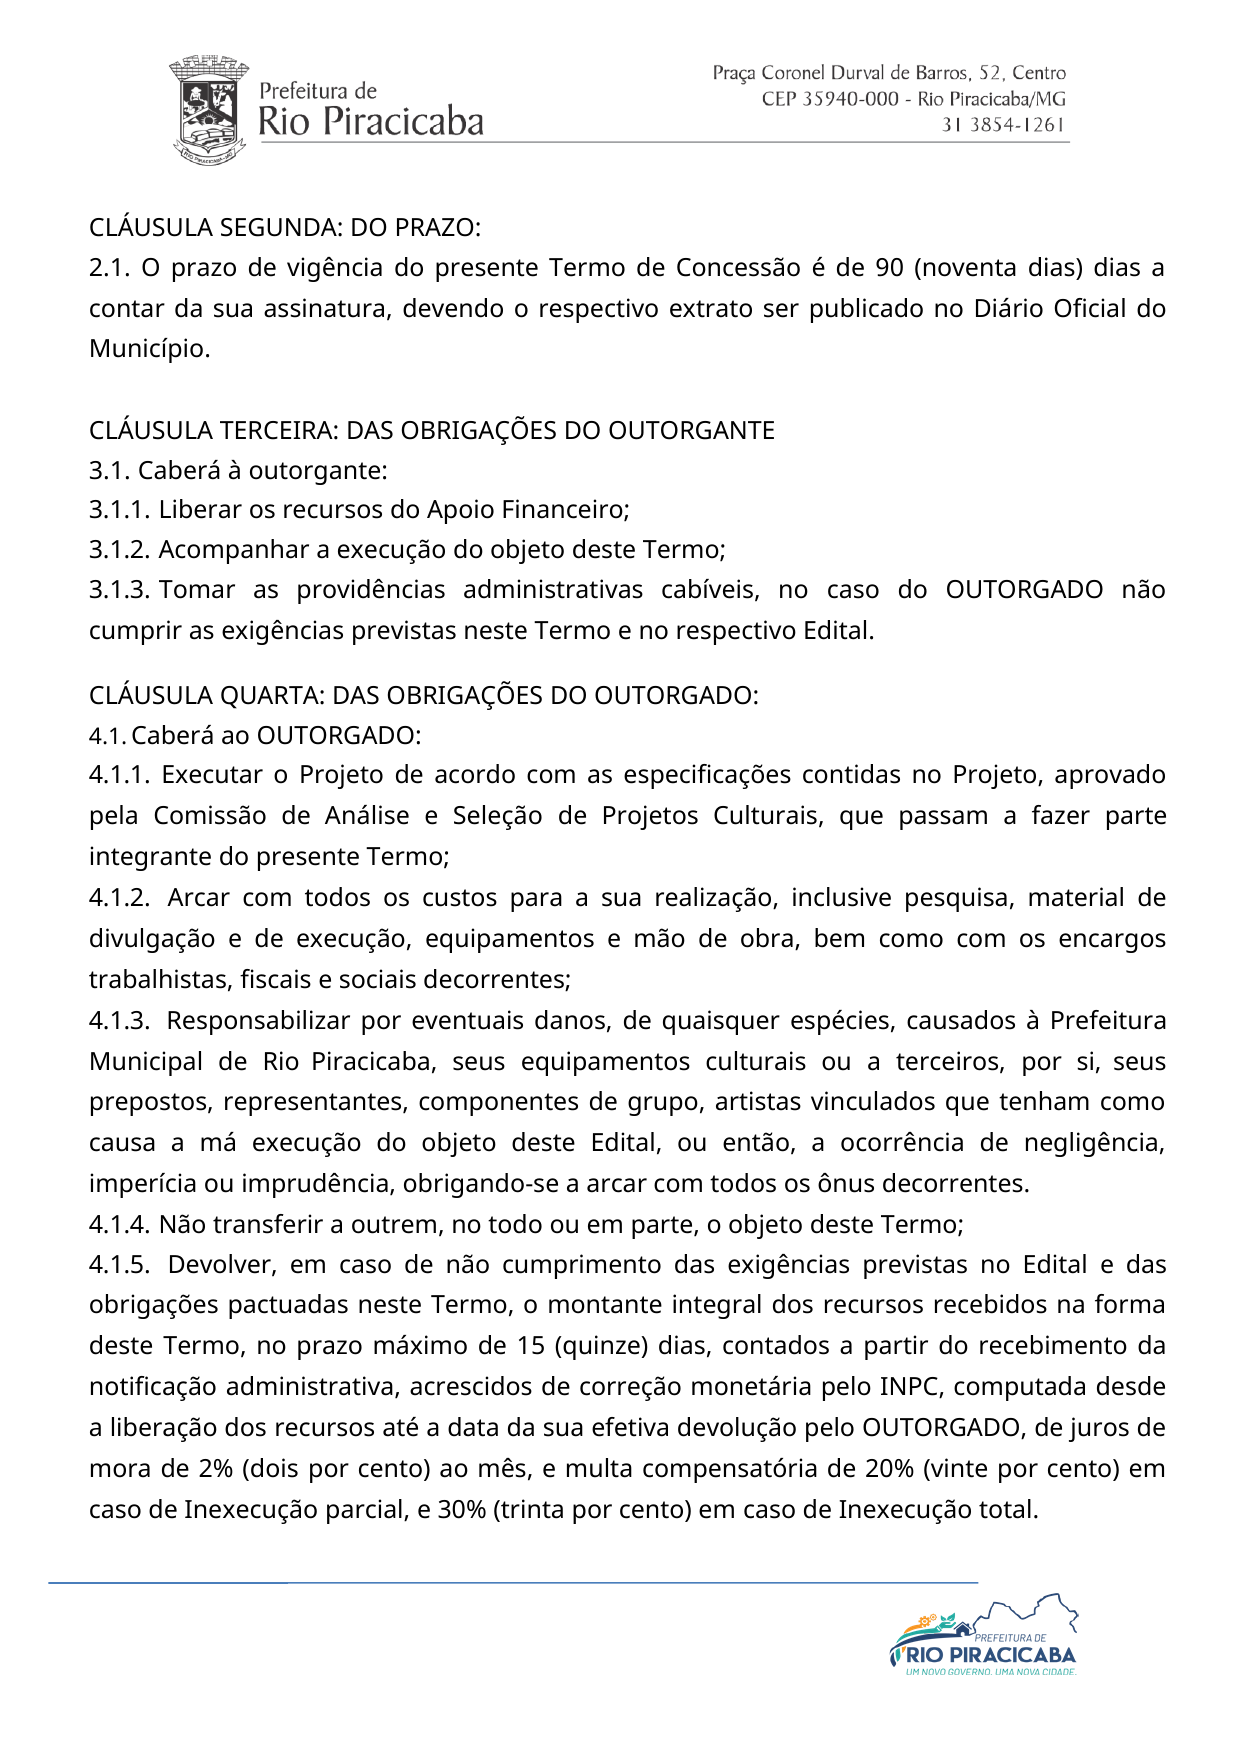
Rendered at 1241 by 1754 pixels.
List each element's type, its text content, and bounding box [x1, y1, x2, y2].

list Caberá à outorgante: [89, 452, 1184, 486]
text CLÁUSULA TERCEIRA: DAS OBRIGAÇÕES DO OUTORGANTE [89, 413, 1184, 447]
text CLÁUSULA SEGUNDA: DO PRAZO: [89, 209, 1184, 244]
list Arcar com todos os custos para a sua realização, inclusive pesquisa, material de divulgação e de execução, equipamentos e mão de obra, bem como com os encargos trabalhistas, fiscais e sociais decorrentes; [89, 880, 1167, 995]
list Caberá ao OUTORGADO: [89, 717, 1184, 751]
list Não transferir a outrem, no todo ou em parte, o objeto deste Termo; [89, 1206, 1184, 1241]
list Tomar as providências administrativas cabíveis, no caso do OUTORGADO não cumprir as exigências previstas neste Termo e no respectivo Edital. [89, 572, 1166, 647]
text CLÁUSULA QUARTA: DAS OBRIGAÇÕES DO OUTORGADO: [89, 678, 1184, 712]
list Liberar os recursos do Apoio Financeiro; [89, 492, 1184, 526]
list Responsabilizar por eventuais danos, de quaisquer espécies, causados à Prefeitura Municipal de Rio Piracicaba, seus equipamentos culturais ou a terceiros, por si, seus prepostos, representantes, componentes de grupo, artistas vinculados que tenham como causa a má execução do objeto deste Edital, ou então, a ocorrência de negligência, imperícia ou imprudência, obrigando-se a arcar com todos os ônus decorrentes. [89, 1002, 1167, 1200]
picture [168, 55, 1071, 166]
list Devolver, em caso de não cumprimento das exigências previstas no Edital e das obrigações pactuadas neste Termo, o montante integral dos recursos recebidos na forma deste Termo, no prazo máximo de 15 (quinze) dias, contados a partir do recebimento da notificação administrativa, acrescidos de correção monetária pelo INPC, computada desde a liberação dos recursos até a data da sua efetiva devolução pelo OUTORGADO, de juros de mora de 2% (dois por cento) ao mês, e multa compensatória de 20% (vinte por cento) em caso de Inexecução parcial, e 30% (trinta por cento) em caso de Inexecução total. [89, 1246, 1168, 1525]
text 2.1. O prazo de vigência do presente Termo de Concessão é de 90 (noventa dias) dias a contar da sua assinatura, devendo o respectivo extrato ser publicado no Diário Oficial do Município. [89, 249, 1168, 365]
picture [889, 1593, 1079, 1675]
list Executar o Projeto de acordo com as especificações contidas no Projeto, aprovado pela Comissão de Análise e Seleção de Projetos Culturais, que passam a fazer parte integrante do presente Termo; [89, 757, 1168, 873]
list Acompanhar a execução do objeto deste Termo; [89, 532, 1184, 566]
